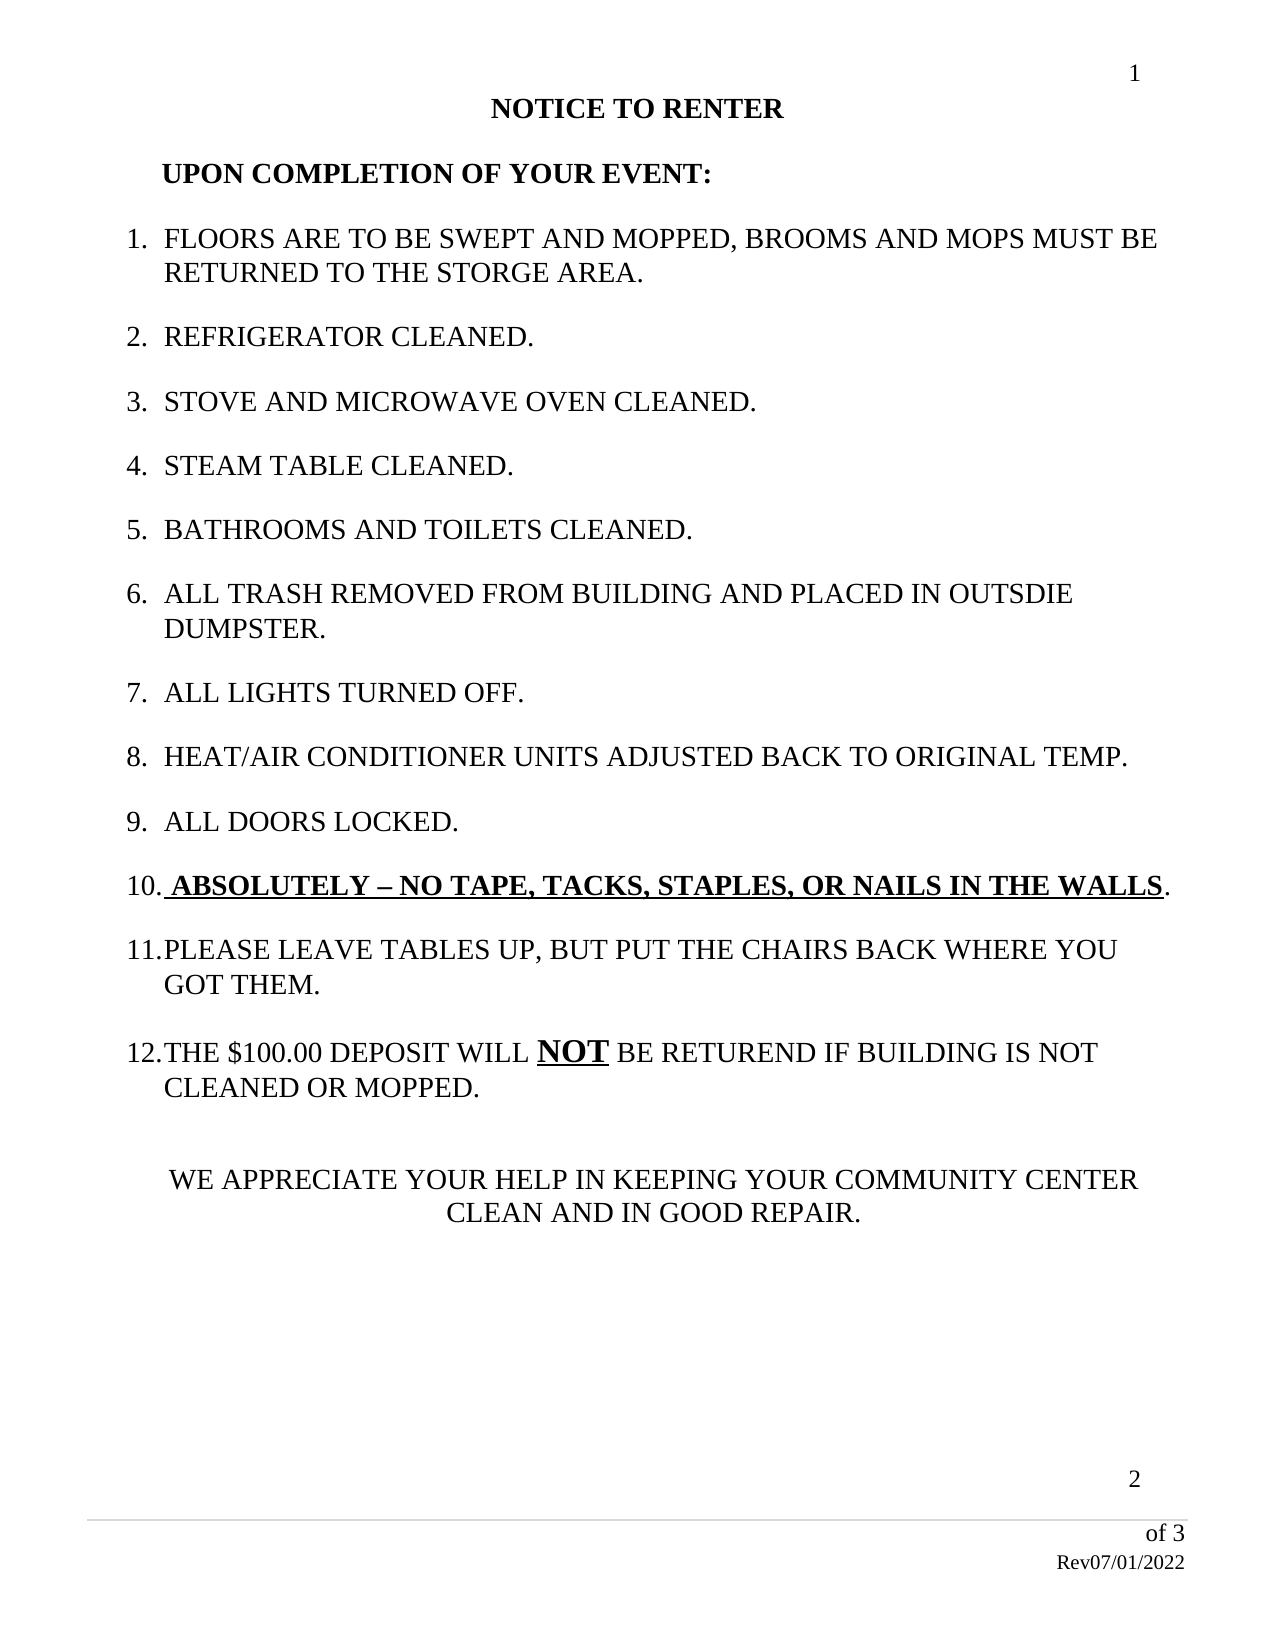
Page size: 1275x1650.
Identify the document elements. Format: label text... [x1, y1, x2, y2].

list ABSOLUTELY – NO TAPE, TACKS, STAPLES, OR NAILS IN THE WALLS. [126, 868, 1185, 902]
text 2 [90, 1464, 1141, 1493]
list STEAM TABLE CLEANED. [126, 448, 1185, 482]
list ALL LIGHTS TURNED OFF. [126, 675, 1185, 709]
list THE $100.00 DEPOSIT WILL NOT BE RETUREND IF BUILDING IS NOT CLEANED OR MOPPED. [126, 1031, 1185, 1104]
list HEAT/AIR CONDITIONER UNITS ADJUSTED BACK TO ORIGINAL TEMP. [126, 739, 1185, 773]
list ALL TRASH REMOVED FROM BUILDING AND PLACED IN OUTSDIE DUMPSTER. [126, 577, 1185, 644]
text UPON COMPLETION OF YOUR EVENT: [90, 156, 1185, 190]
list ALL DOORS LOCKED. [126, 804, 1185, 837]
text WE APPRECIATE YOUR HELP IN KEEPING YOUR COMMUNITY CENTER CLEAN AND IN GOOD REPAIR. [122, 1163, 1185, 1229]
text 1 [90, 58, 1141, 87]
list BATHROOMS AND TOILETS CLEANED. [126, 512, 1185, 546]
subtitle NOTICE TO RENTER [90, 92, 1184, 125]
list STOVE AND MICROWAVE OVEN CLEANED. [126, 384, 1185, 417]
list PLEASE LEAVE TABLES UP, BUT PUT THE CHAIRS BACK WHERE YOU GOT THEM. [126, 932, 1185, 1000]
list FLOORS ARE TO BE SWEPT AND MOPPED, BROOMS AND MOPS MUST BE RETURNED TO THE STORGE AREA. [126, 221, 1185, 289]
list REFRIGERATOR CLEANED. [126, 319, 1185, 353]
